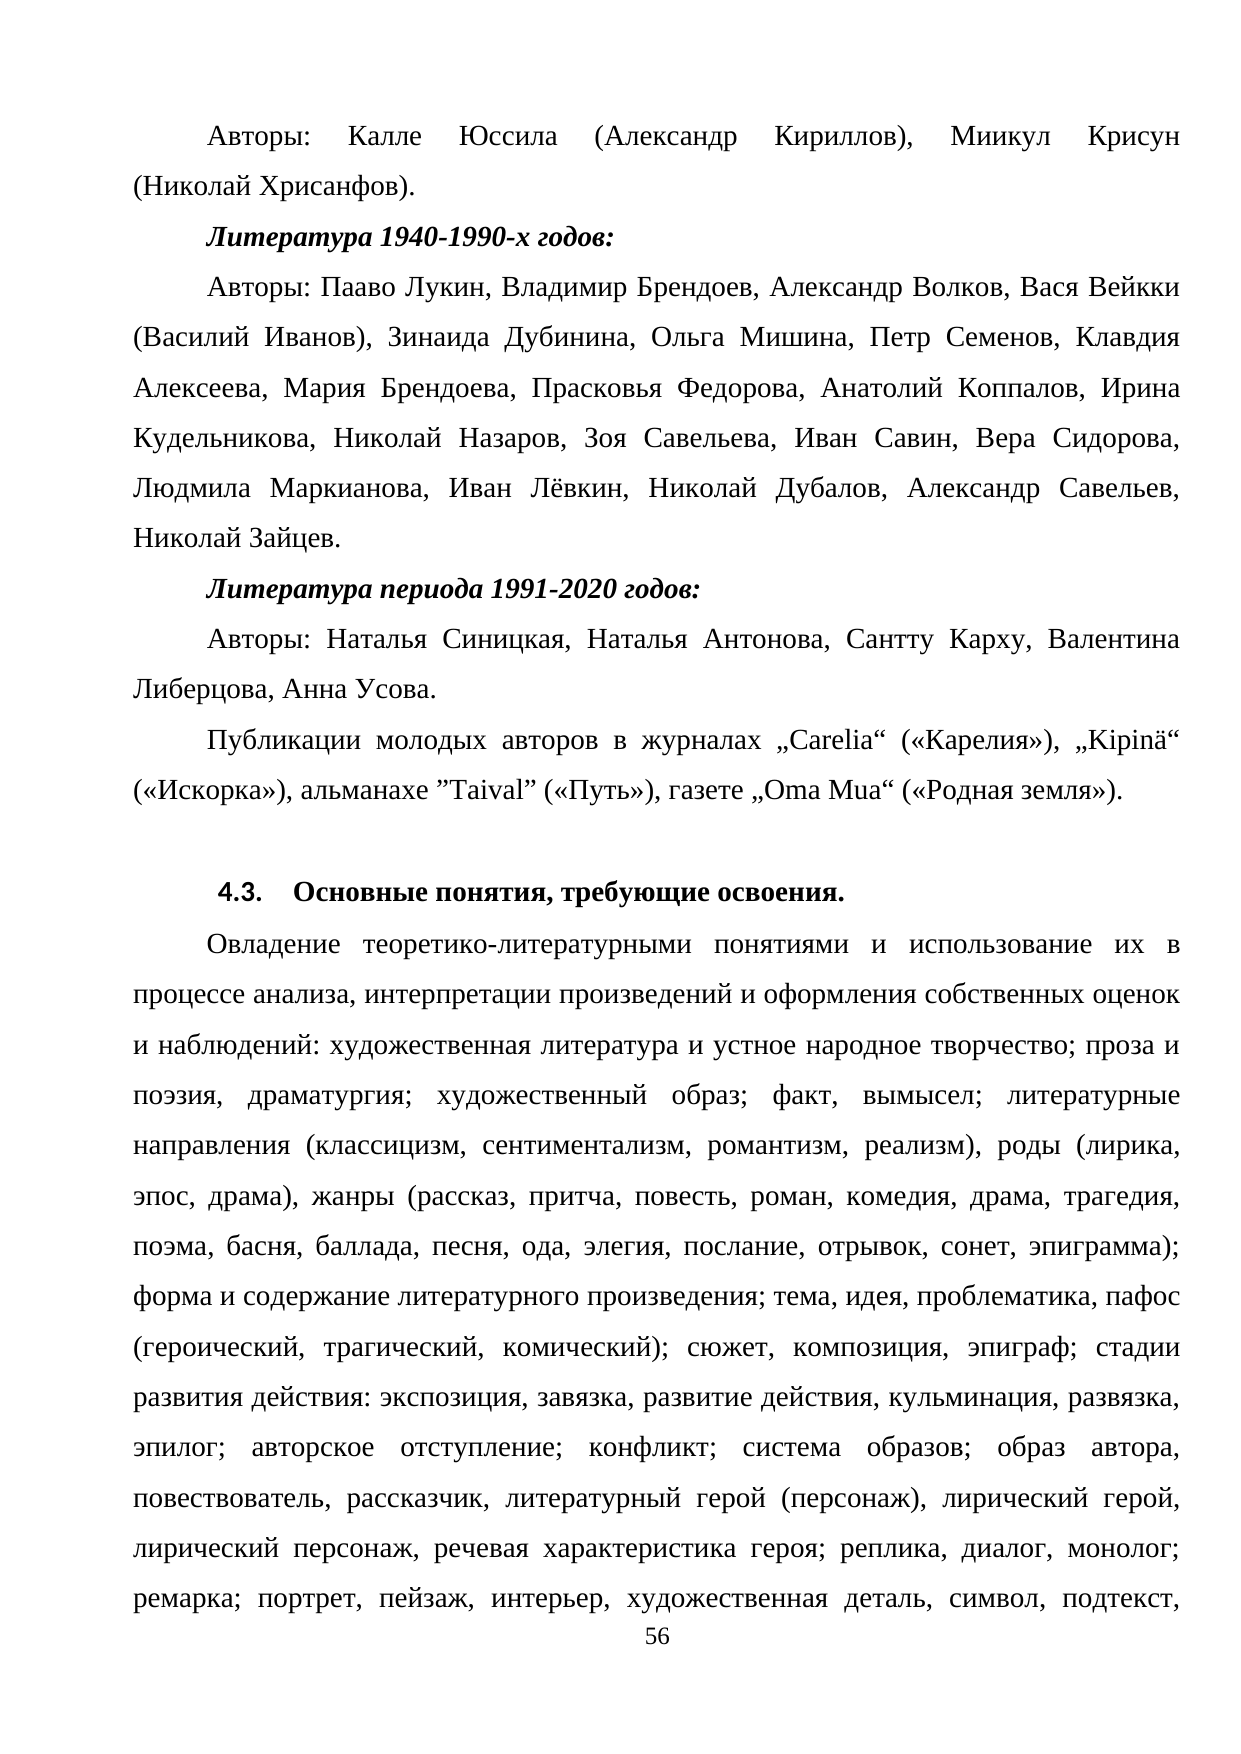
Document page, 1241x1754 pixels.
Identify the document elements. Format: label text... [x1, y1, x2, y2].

text Авторы: Калле Юссила (Александр Кириллов), Миикул Крисун (Николай Хрисанфов). [133, 118, 1181, 202]
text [133, 926, 1181, 1614]
text Публикации молодых авторов в журналах „Carelia“ («Карелия»), „Kipinä“ («Искорка»), альманахе ”Taival” («Путь»), газете „Oma Mua“ («Родная земля»). [133, 722, 1181, 806]
text Литература периода 1991-2020 годов: [133, 571, 1181, 604]
list Основные понятия, требующие освоения. [218, 873, 1181, 908]
text Авторы: Наталья Синицкая, Наталья Антонова, Сантту Карху, Валентина Либерцова, Анна Усова. [133, 621, 1181, 705]
text Авторы: Пааво Лукин, Владимир Брендоев, Александр Волков, Вася Вейкки (Василий Иванов), Зинаида Дубинина, Ольга Мишина, Петр Семенов, Клавдия Алексеева, Мария Брендоева, Прасковья Федорова, Анатолий Коппалов, Ирина Кудельникова, Николай Назаров, Зоя Савельева, Иван Савин, Вера Сидорова, Людмила Маркианова, Иван Лёвкин, Николай Дубалов, Александр Савельев, Николай Зайцев. [133, 269, 1181, 554]
text Литература 1940-1990-х годов: [133, 219, 1181, 252]
